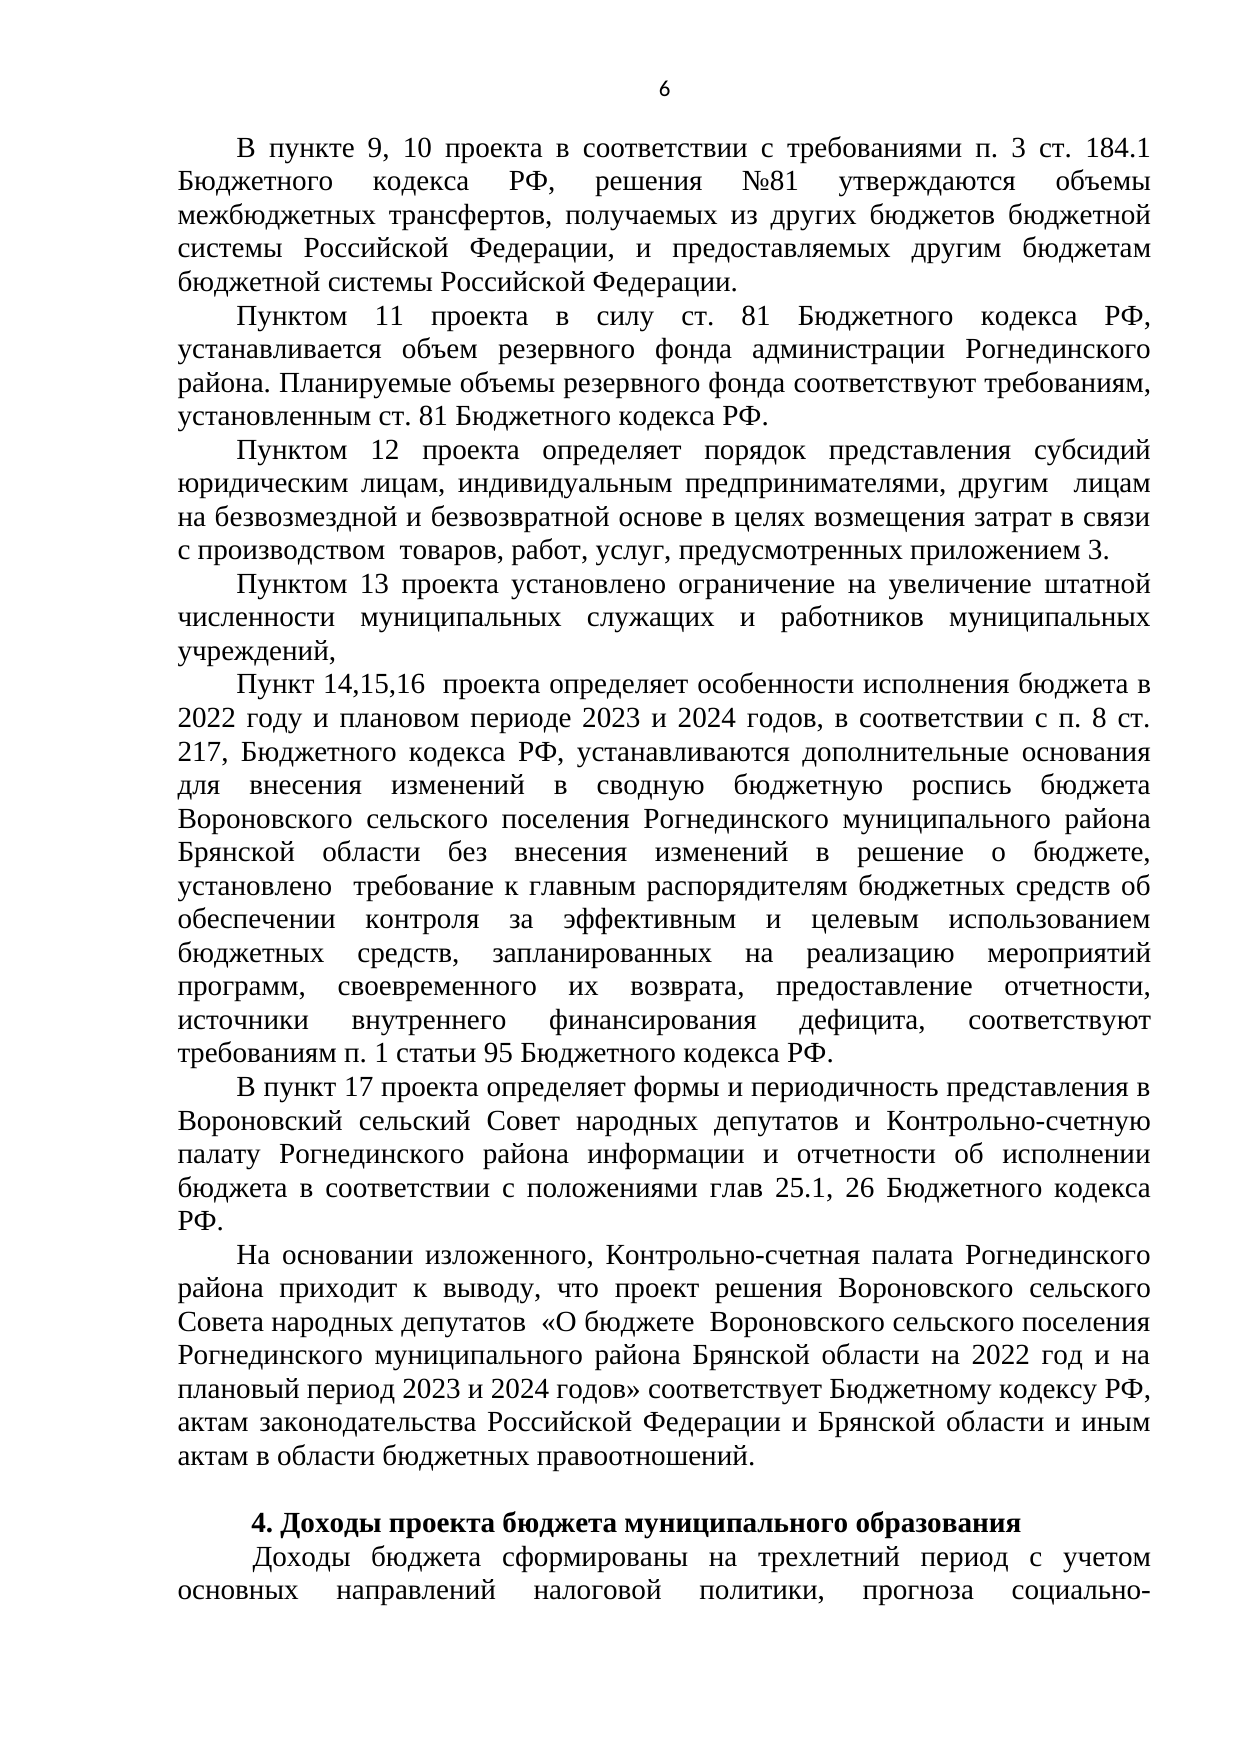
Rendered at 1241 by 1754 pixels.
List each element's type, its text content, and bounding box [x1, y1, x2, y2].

text Пунктом 13 проекта установлено ограничение на увеличение штатной численности муниципальных служащих и работников муниципальных учреждений, [177, 566, 1152, 667]
text На основании изложенного, Контрольно-счетная палата Рогнединского района приходит к выводу, что проект решения Вороновского сельского Совета народных депутатов «О бюджете Вороновского сельского поселения Рогнединского муниципального района Брянской области на 2022 год и на плановый период 2023 и 2024 годов» соответствует Бюджетному кодексу РФ, актам законодательства Российской Федерации и Брянской области и иным актам в области бюджетных правоотношений. [177, 1237, 1152, 1472]
text Пунктом 11 проекта в силу ст. 81 Бюджетного кодекса РФ, устанавливается объем резервного фонда администрации Рогнединского района. Планируемые объемы резервного фонда соответствуют требованиям, установленным ст. 81 Бюджетного кодекса РФ. [177, 298, 1152, 432]
text В пункте 9, 10 проекта в соответствии с требованиями п. 3 ст. 184.1 Бюджетного кодекса РФ, решения №81 утверждаются объемы межбюджетных трансфертов, получаемых из других бюджетов бюджетной системы Российской Федерации, и предоставляемых другим бюджетам бюджетной системы Российской Федерации. [177, 130, 1152, 298]
text В пункт 17 проекта определяет формы и периодичность представления в Вороновский сельский Совет народных депутатов и Контрольно-счетную палату Рогнединского района информации и отчетности об исполнении бюджета в соответствии с положениями глав 25.1, 26 Бюджетного кодекса РФ. [177, 1069, 1152, 1237]
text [177, 1539, 1152, 1606]
text 4. Доходы проекта бюджета муниципального образования [177, 1505, 1152, 1539]
text Пунктом 12 проекта определяет порядок представления субсидий юридическим лицам, индивидуальным предпринимателями, другим лицам на безвозмездной и безвозвратной основе в целях возмещения затрат в связи с производством товаров, работ, услуг, предусмотренных приложением 3. [177, 432, 1152, 566]
text Пункт 14,15,16 проекта определяет особенности исполнения бюджета в 2022 году и плановом периоде 2023 и 2024 годов, в соответствии с п. 8 ст. 217, Бюджетного кодекса РФ, устанавливаются дополнительные основания для внесения изменений в сводную бюджетную роспись бюджета Вороновского сельского поселения Рогнединского муниципального района Брянской области без внесения изменений в решение о бюджете, установлено требование к главным распорядителям бюджетных средств об обеспечении контроля за эффективным и целевым использованием бюджетных средств, запланированных на реализацию мероприятий программ, своевременного их возврата, предоставление отчетности, источники внутреннего финансирования дефицита, соответствуют требованиям п. 1 статьи 95 Бюджетного кодекса РФ. [177, 667, 1152, 1069]
